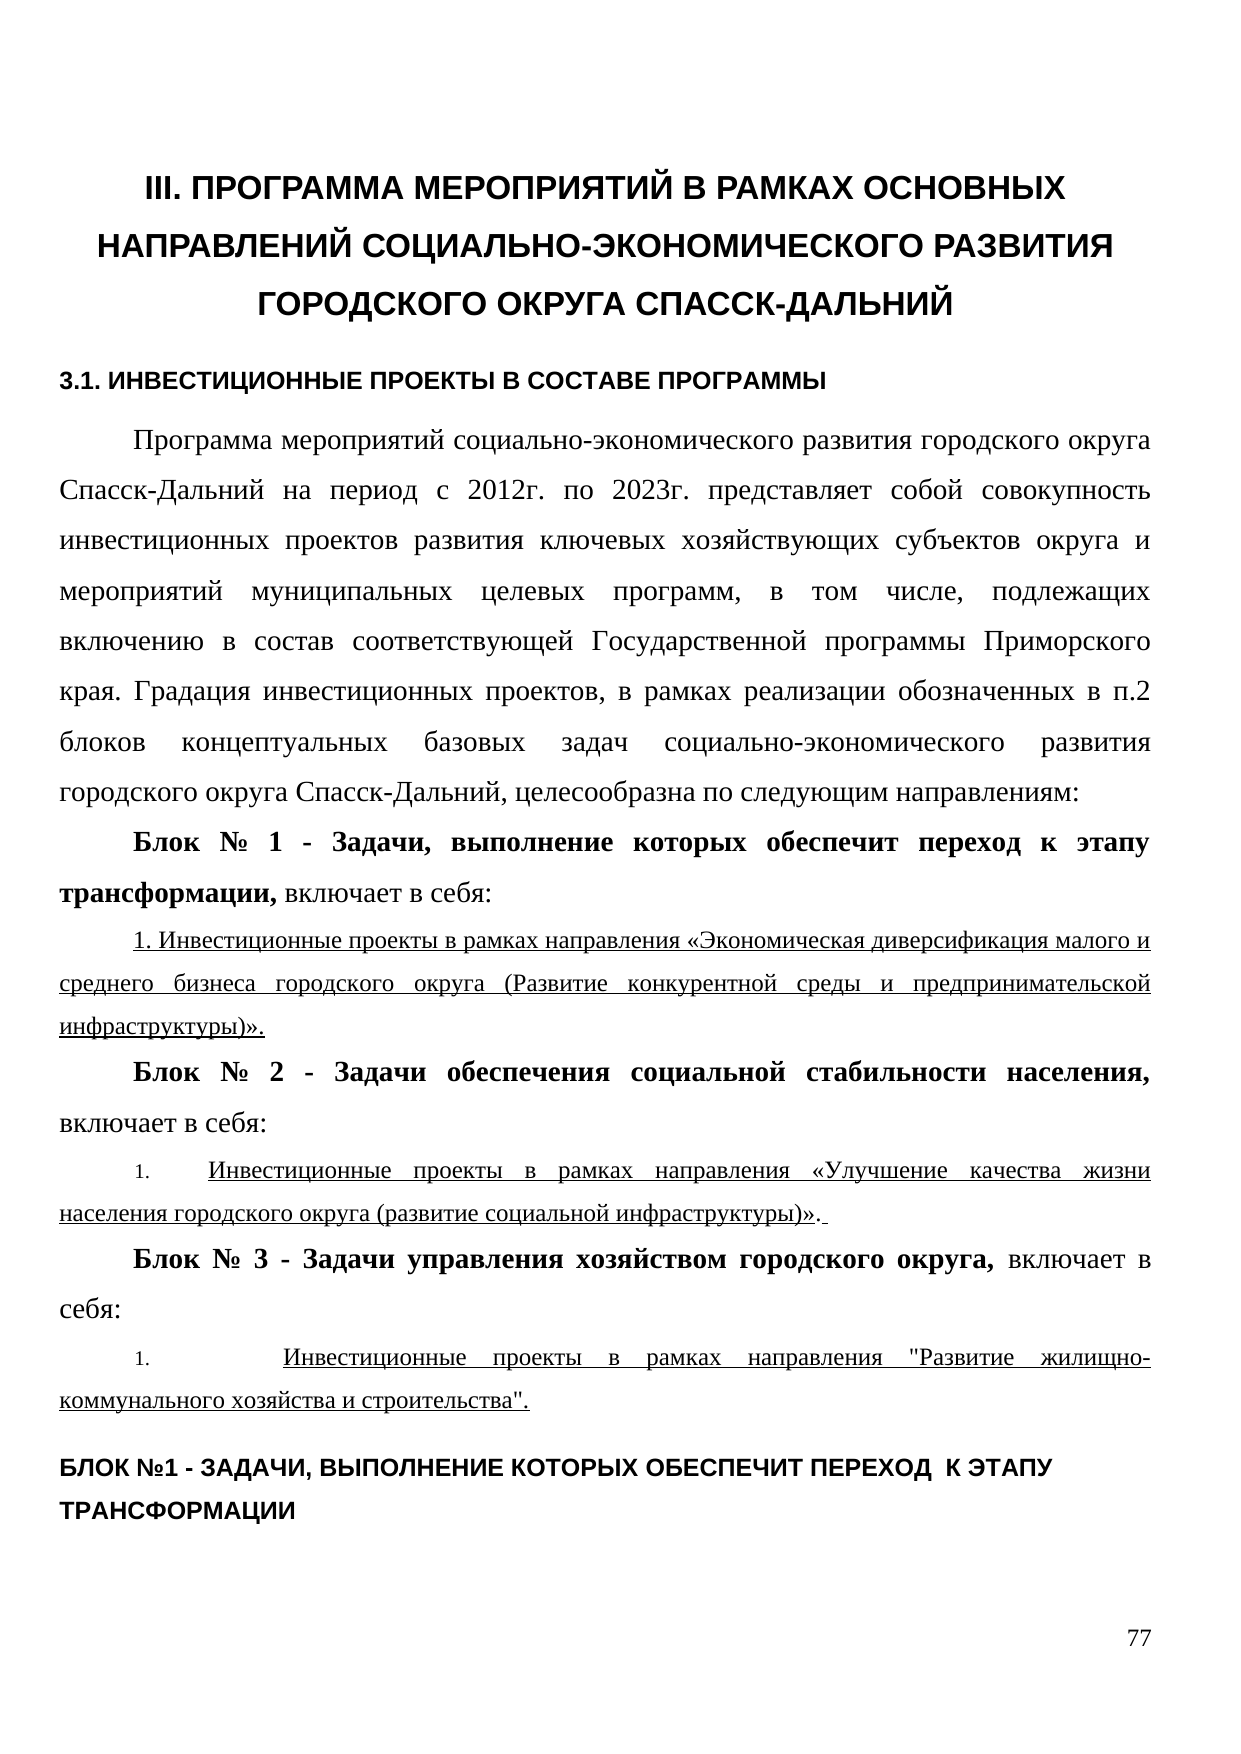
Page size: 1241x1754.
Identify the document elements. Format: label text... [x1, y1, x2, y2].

text 1. Инвестиционные проекты в рамках направления «Экономическая диверсификация малого и среднего бизнеса городского округа (Развитие конкурентной среды и предпринимательской инфраструктуры)». [59, 925, 1152, 1040]
list Инвестиционные проекты в рамках направления « (развитие социальной инфраструктуры)». [59, 1155, 1152, 1227]
text Программа мероприятий социально-экономического развития городского округа Спасск-Дальний на период с 2012г. по 2023г. представляет собой совокупность инвестиционных проектов развития ключевых хозяйствующих субъектов округа и мероприятий муниципальных целевых программ, в том числе, подлежащих включению в состав соответствующей Государственной программы Приморского края. Градация инвестиционных проектов, в рамках реализации обозначенных в п.2 блоков концептуальных базовых задач социально-экономического развития городского округа Спасск-Дальний, целесообразна по следующим направлениям: [59, 422, 1152, 808]
subtitle iii. Программа мероприятий в рамках основных направлений социально-экономического развития городского округа Спасск-Дальний [59, 168, 1152, 322]
subtitle Блок №1 - Задачи, выполнение которых обеспечит переход к этапу трансформации [59, 1453, 1152, 1525]
text Блок № 1 - Задачи, выполнение которых обеспечит переход к этапу трансформации, включает в себя: [59, 824, 1152, 908]
list Инвестиционные проекты в рамках направления "Развитие жилищно-коммунального хозяйства и строительства". [59, 1342, 1152, 1414]
text Блок № 2 - Задачи обеспечения социальной стабильности населения, включает в себя: [59, 1054, 1152, 1138]
text Блок № 3 - Задачи управления хозяйством городского округа, включает в себя: [59, 1241, 1152, 1325]
subtitle 3.1. Инвестиционные проекты в составе Программы [59, 366, 1152, 395]
